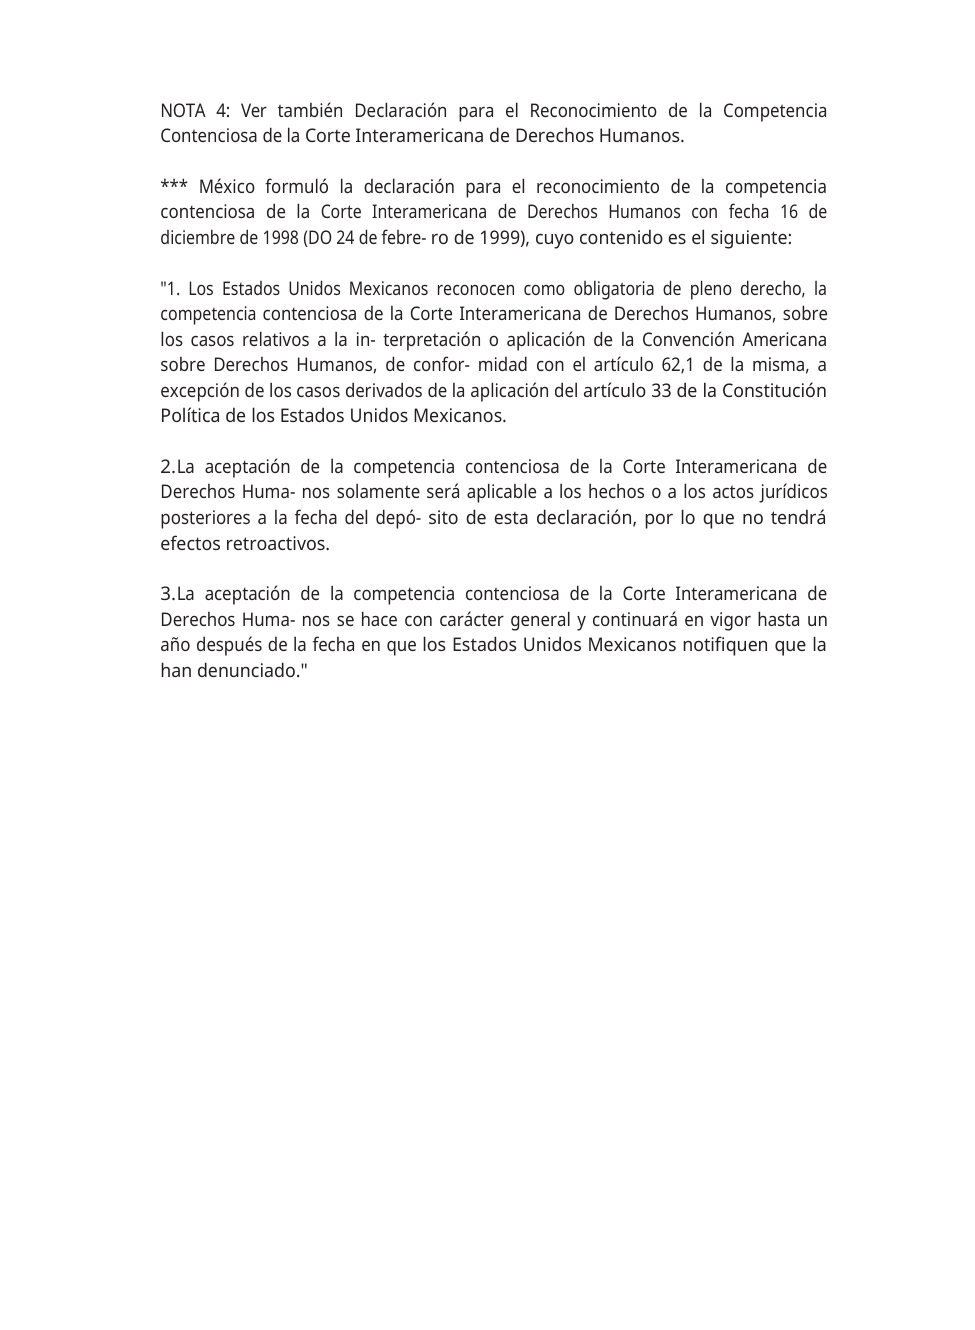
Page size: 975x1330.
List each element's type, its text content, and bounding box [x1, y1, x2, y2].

text NOTA 4: Ver también Declaración para el Reconocimiento de la Competencia Contenciosa de la Corte Interamericana de Derechos Humanos. [160, 97, 828, 148]
text "1. Los Estados Unidos Mexicanos reconocen como obligatoria de pleno derecho, la competencia contenciosa de la Corte Interamericana de Derechos Humanos, sobre los casos relativos a la in- terpretación o aplicación de la Convención Americana sobre Derechos Humanos, de confor- midad con el artículo 62,1 de la misma, a excepción de los casos derivados de la aplicación del artículo 33 de la Constitución Política de los Estados Unidos Mexicanos. [160, 275, 828, 428]
list La aceptación de la competencia contenciosa de la Corte Interamericana de Derechos Huma- nos solamente será aplicable a los hechos o a los actos jurídicos posteriores a la fecha del depó- sito de esta declaración, por lo que no tendrá efectos retroactivos. [160, 453, 828, 555]
list La aceptación de la competencia contenciosa de la Corte Interamericana de Derechos Huma- nos se hace con carácter general y continuará en vigor hasta un año después de la fecha en que los Estados Unidos Mexicanos notifiquen que la han denunciado." [160, 580, 828, 682]
text *** México formuló la declaración para el reconocimiento de la competencia contenciosa de la Corte Interamericana de Derechos Humanos con fecha 16 de diciembre de 1998 (DO 24 de febre- ro de 1999), cuyo contenido es el siguiente: [160, 173, 828, 250]
